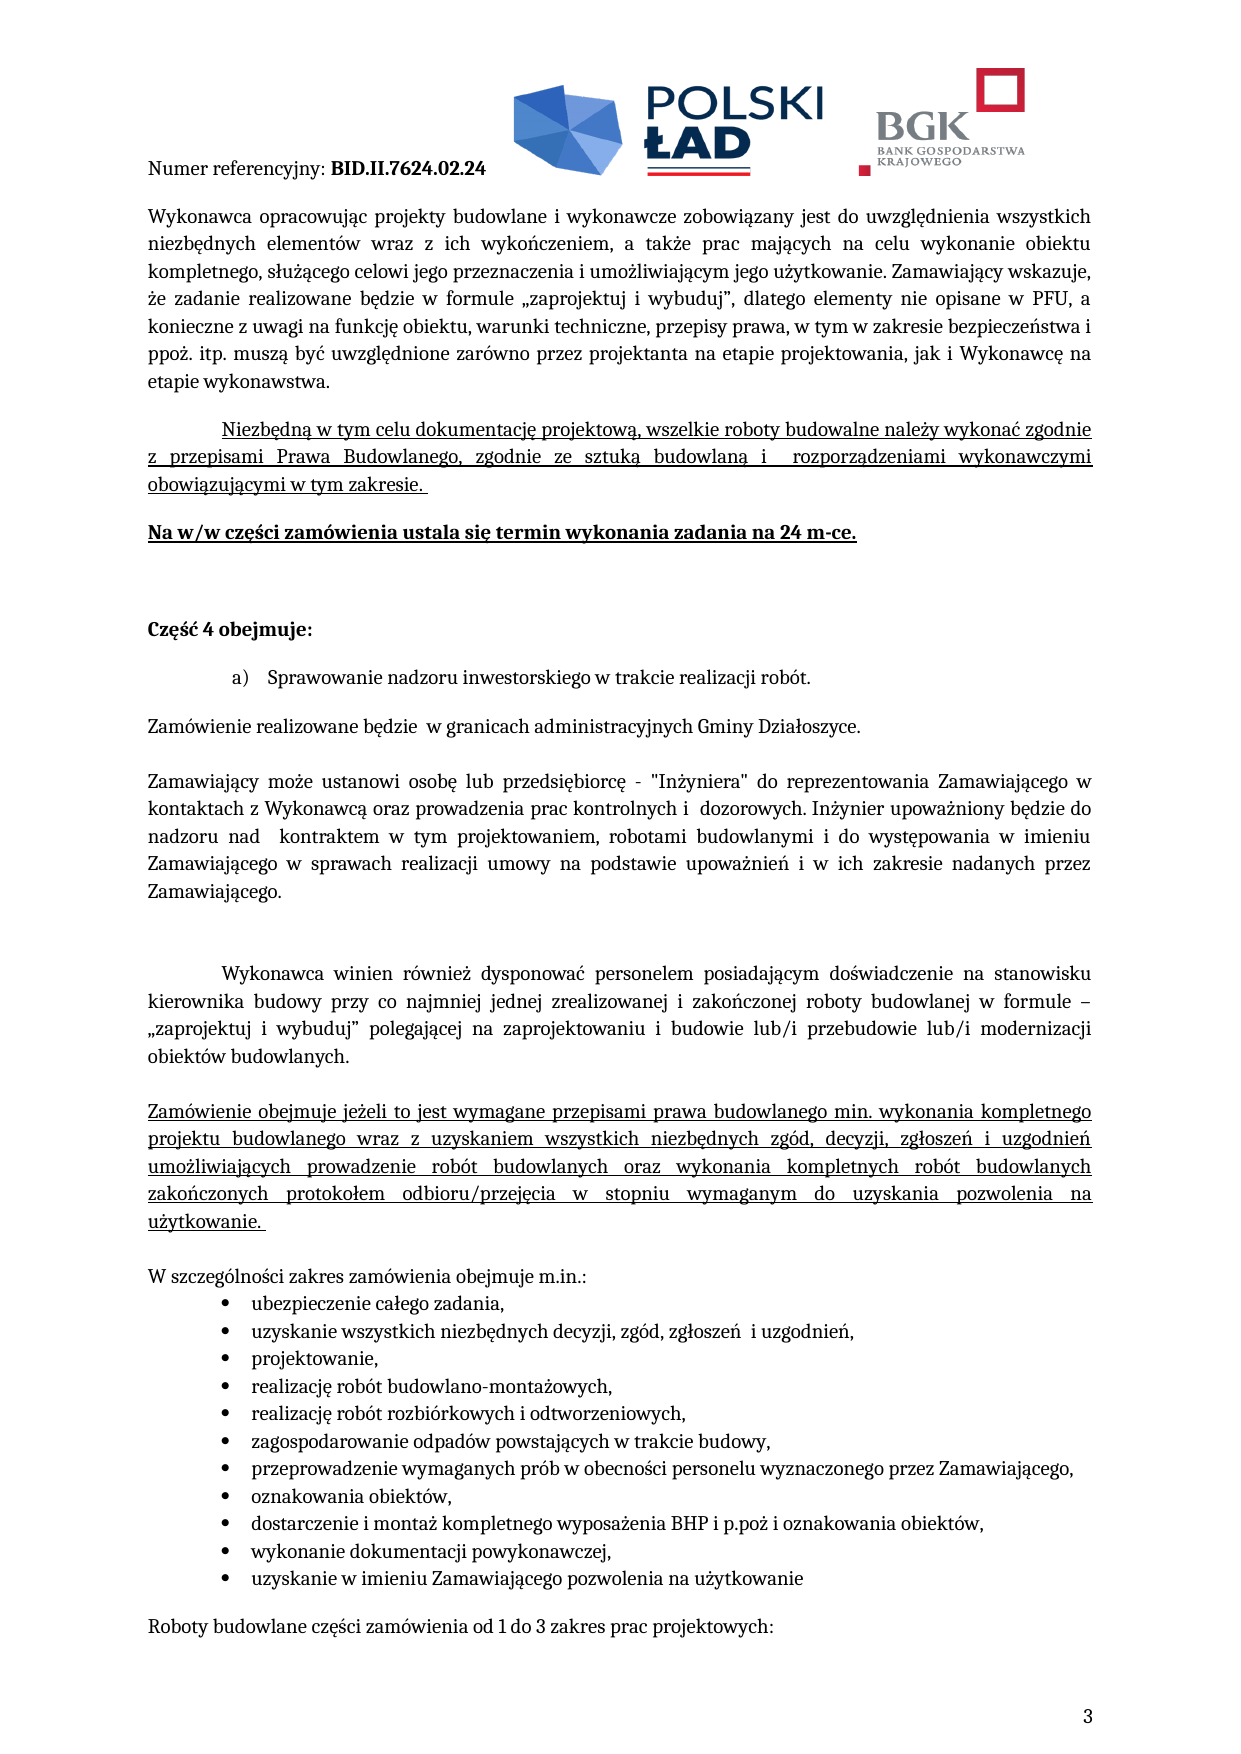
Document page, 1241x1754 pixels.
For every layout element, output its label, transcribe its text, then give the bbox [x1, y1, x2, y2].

text Wykonawca winien również dysponować personelem posiadającym doświadczenie na stanowisku kierownika budowy przy co najmniej jednej zrealizowanej i zakończonej roboty budowlanej w formule – „zaprojektuj i wybuduj” polegającej na zaprojektowaniu i budowie lub/i przebudowie lub/i modernizacji obiektów budowlanych. [148, 962, 1092, 1068]
list wykonanie dokumentacji powykonawczej, [222, 1539, 1092, 1563]
list oznakowania obiektów, [222, 1484, 1092, 1508]
list zagospodarowanie odpadów powstających w trakcie budowy, [222, 1429, 1092, 1453]
text Zamówienie obejmuje jeżeli to jest wymagane przepisami prawa budowlanego min. wykonania kompletnego projektu budowlanego wraz z uzyskaniem wszystkich niezbędnych zgód, decyzji, zgłoszeń i uzgodnień umożliwiających prowadzenie robót budowlanych oraz wykonania kompletnych robót budowlanych zakończonych protokołem odbioru/przejęcia w stopniu wymaganym do uzyskania pozwolenia na użytkowanie. [148, 1148, 1092, 1175]
list Niezbędną w tym celu dokumentację projektową, wszelkie roboty budowalne należy wykonać zgodnie z przepisami Prawa Budowlanego, zgodnie ze sztuką budowlaną i rozporządzeniami wykonawczymi obowiązującymi w tym zakresie. [148, 418, 1092, 465]
list realizację robót rozbiórkowych i odtworzeniowych, [222, 1402, 1092, 1426]
picture [858, 68, 1025, 176]
list Niezbędną w tym celu dokumentację projektową, wszelkie roboty budowalne należy wykonać zgodnie z przepisami Prawa Budowlanego, zgodnie ze sztuką budowlaną i rozporządzeniami wykonawczymi obowiązującymi w tym zakresie. [148, 467, 1092, 497]
list realizację robót budowlano-montażowych, [222, 1374, 1092, 1398]
text Zamówienie obejmuje jeżeli to jest wymagane przepisami prawa budowlanego min. wykonania kompletnego projektu budowlanego wraz z uzyskaniem wszystkich niezbędnych zgód, decyzji, zgłoszeń i uzgodnień umożliwiających prowadzenie robót budowlanych oraz wykonania kompletnych robót budowlanych zakończonych protokołem odbioru/przejęcia w stopniu wymaganym do uzyskania pozwolenia na użytkowanie. [148, 1203, 1092, 1233]
list Na w/w części zamówienia ustala się termin wykonania zadania na 24 m-ce. [148, 521, 1092, 545]
text Zamówienie obejmuje jeżeli to jest wymagane przepisami prawa budowlanego min. wykonania kompletnego projektu budowlanego wraz z uzyskaniem wszystkich niezbędnych zgód, decyzji, zgłoszeń i uzgodnień umożliwiających prowadzenie robót budowlanych oraz wykonania kompletnych robót budowlanych zakończonych protokołem odbioru/przejęcia w stopniu wymaganym do uzyskania pozwolenia na użytkowanie. [148, 1121, 1092, 1147]
list projektowanie, [222, 1347, 1092, 1371]
list Część 4 obejmuje: [148, 618, 1092, 642]
text Zamawiający może ustanowi osobę lub przedsiębiorcę - "Inżyniera" do reprezentowania Zamawiającego w kontaktach z Wykonawcą oraz prowadzenia prac kontrolnych i dozorowych. Inżynier upoważniony będzie do nadzoru nad kontraktem w tym projektowaniem, robotami budowlanymi i do występowania w imieniu Zamawiającego w sprawach realizacji umowy na podstawie upoważnień i w ich zakresie nadanych przez Zamawiającego. [148, 769, 1092, 903]
text Zamówienie obejmuje jeżeli to jest wymagane przepisami prawa budowlanego min. wykonania kompletnego projektu budowlanego wraz z uzyskaniem wszystkich niezbędnych zgód, decyzji, zgłoszeń i uzgodnień umożliwiających prowadzenie robót budowlanych oraz wykonania kompletnych robót budowlanych zakończonych protokołem odbioru/przejęcia w stopniu wymaganym do uzyskania pozwolenia na użytkowanie. [148, 1176, 1092, 1202]
text Zamówienie realizowane będzie w granicach administracyjnych Gminy Działoszyce. [148, 714, 1092, 738]
text Roboty budowlane części zamówienia od 1 do 3 zakres prac projektowych: [148, 1615, 1092, 1639]
picture [513, 85, 823, 176]
list dostarczenie i montaż kompletnego wyposażenia BHP i p.poż i oznakowania obiektów, [222, 1512, 1092, 1536]
list ubezpieczenie całego zadania, [222, 1292, 1092, 1316]
text W szczególności zakres zamówienia obejmuje m.in.: [148, 1264, 1092, 1288]
list a) Sprawowanie nadzoru inwestorskiego w trakcie realizacji robót. [223, 666, 1092, 690]
list uzyskanie w imieniu Zamawiającego pozwolenia na użytkowanie [222, 1567, 1092, 1591]
list Wykonawca opracowując projekty budowlane i wykonawcze zobowiązany jest do uwzględnienia wszystkich niezbędnych elementów wraz z ich wykończeniem, a także prac mających na celu wykonanie obiektu kompletnego, służącego celowi jego przeznaczenia i umożliwiającym jego użytkowanie. Zamawiający wskazuje, że zadanie realizowane będzie w formule „zaprojektuj i wybuduj”, dlatego elementy nie opisane w PFU, a konieczne z uwagi na funkcję obiektu, warunki techniczne, przepisy prawa, w tym w zakresie bezpieczeństwa i ppoż. itp. muszą być uwzględnione zarówno przez projektanta na etapie projektowania, jak i Wykonawcę na etapie wykonawstwa. [148, 204, 1092, 393]
list przeprowadzenie wymaganych prób w obecności personelu wyznaczonego przez Zamawiającego, [222, 1457, 1092, 1481]
list uzyskanie wszystkich niezbędnych decyzji, zgód, zgłoszeń i uzgodnień, [222, 1319, 1092, 1343]
